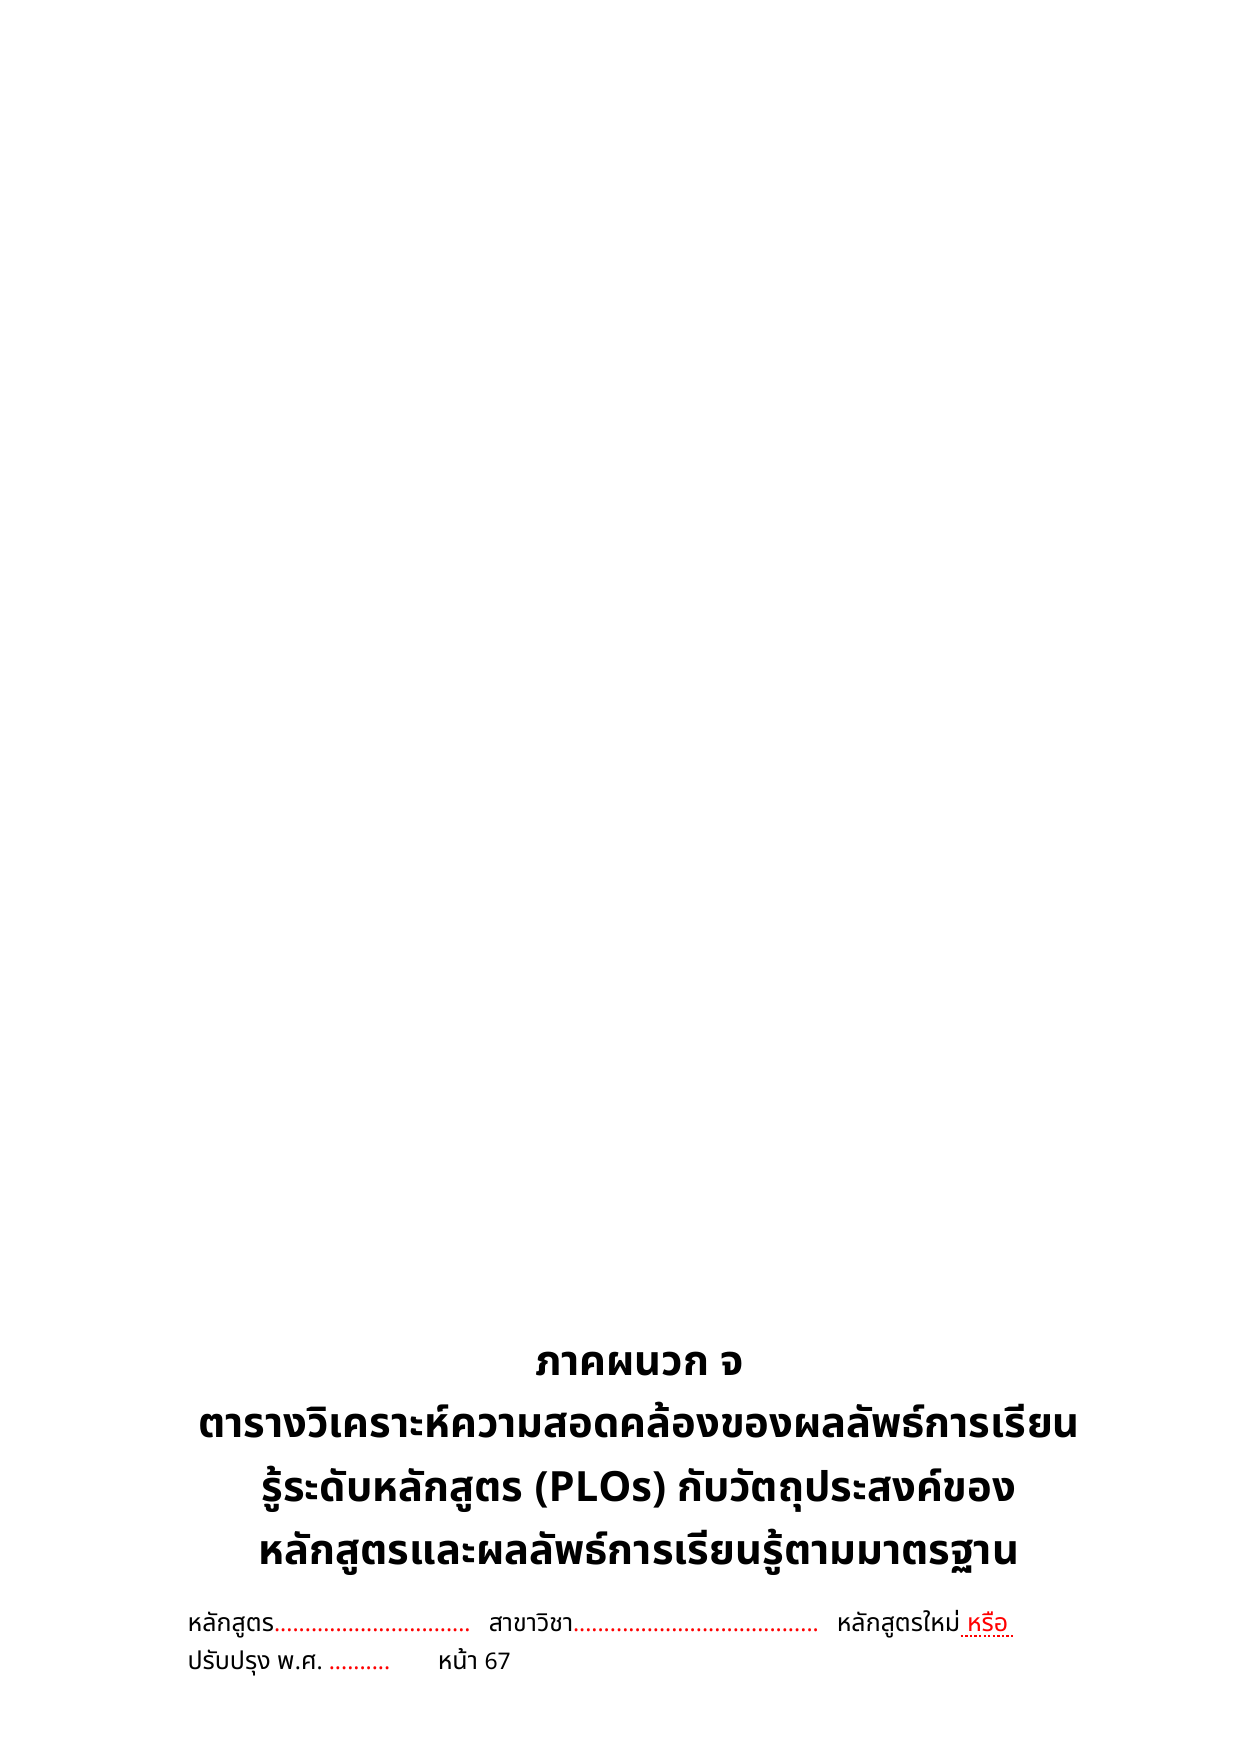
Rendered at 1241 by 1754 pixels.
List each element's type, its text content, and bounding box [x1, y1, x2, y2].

text ภาคผนวก จ [187, 1331, 1090, 1394]
text ตารางวิเคราะห์ความสอดคล้องของผลลัพธ์การเรียนรู้ระดับหลักสูตร (PLOs) กับวัตถุประสงค์ของหลักสูตรและผลลัพธ์การเรียนรู้ตามมาตรฐาน [187, 1394, 1090, 1583]
